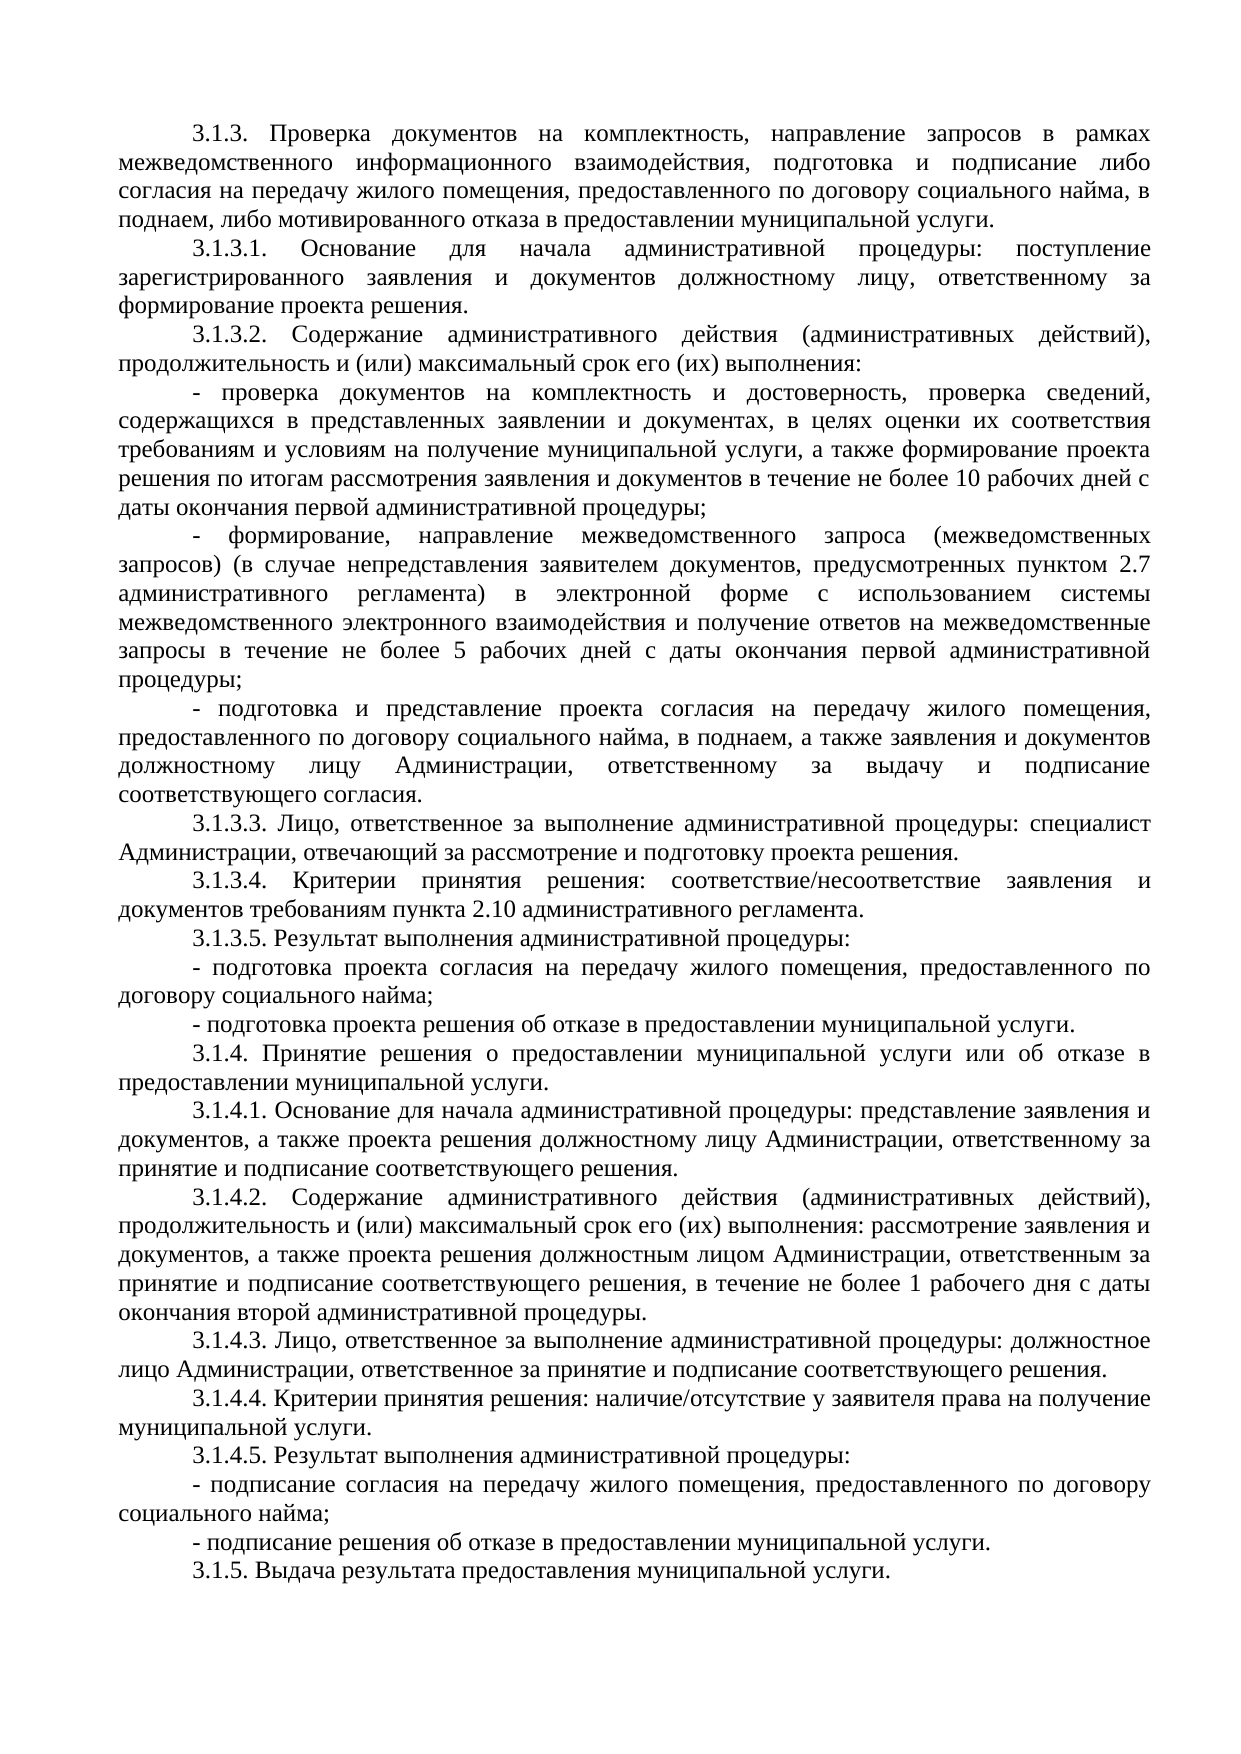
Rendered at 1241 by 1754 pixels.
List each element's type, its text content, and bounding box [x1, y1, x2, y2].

text - подготовка проекта согласия на передачу жилого помещения, предоставленного по договору социального найма; [118, 952, 1152, 1009]
text 3.1.3. Проверка документов на комплектность, направление запросов в рамках межведомственного информационного взаимодействия, подготовка и подписание либо согласия на передачу жилого помещения, предоставленного по договору социального найма, в поднаем, либо мотивированного отказа в предоставлении муниципальной услуги. [118, 118, 1152, 233]
text - подготовка и представление проекта согласия на передачу жилого помещения, предоставленного по договору социального найма, в поднаем, а также заявления и документов должностному лицу Администрации, ответственному за выдачу и подписание соответствующего согласия. [118, 693, 1152, 808]
text 3.1.3.2. Содержание административного действия (административных действий), продолжительность и (или) максимальный срок его (их) выполнения: [118, 319, 1152, 377]
text - проверка документов на комплектность и достоверность, проверка сведений, содержащихся в представленных заявлении и документах, в целях оценки их соответствия требованиям и условиям на получение муниципальной услуги, а также формирование проекта решения по итогам рассмотрения заявления и документов в течение не более 10 рабочих дней с даты окончания первой административной процедуры; [118, 377, 1152, 521]
text 3.1.4. Принятие решения о предоставлении муниципальной услуги или об отказе в предоставлении муниципальной услуги. [118, 1038, 1152, 1096]
text 3.1.4.1. Основание для начала административной процедуры: представление заявления и документов, а также проекта решения должностному лицу Администрации, ответственному за принятие и подписание соответствующего решения. [118, 1096, 1152, 1182]
text 3.1.4.2. Содержание административного действия (административных действий), продолжительность и (или) максимальный срок его (их) выполнения: рассмотрение заявления и документов, а также проекта решения должностным лицом Администрации, ответственным за принятие и подписание соответствующего решения, в течение не более 1 рабочего дня с даты окончания второй административной процедуры. [118, 1182, 1152, 1326]
text 3.1.5. Выдача результата предоставления муниципальной услуги. [118, 1556, 1152, 1584]
text 3.1.3.4. Критерии принятия решения: соответствие/несоответствие заявления и документов требованиям пункта 2.10 административного регламента. [118, 866, 1152, 923]
text 3.1.3.3. Лицо, ответственное за выполнение административной процедуры: специалист Администрации, отвечающий за рассмотрение и подготовку проекта решения. [118, 808, 1152, 866]
text 3.1.3.1. Основание для начала административной процедуры: поступление зарегистрированного заявления и документов должностному лицу, ответственному за формирование проекта решения. [118, 233, 1152, 319]
text - подписание решения об отказе в предоставлении муниципальной услуги. [118, 1527, 1152, 1556]
text 3.1.4.4. Критерии принятия решения: наличие/отсутствие у заявителя права на получение муниципальной услуги. [118, 1383, 1152, 1441]
text - подписание согласия на передачу жилого помещения, предоставленного по договору социального найма; [118, 1469, 1152, 1527]
text 3.1.3.5. Результат выполнения административной процедуры: [118, 923, 1152, 952]
text - подготовка проекта решения об отказе в предоставлении муниципальной услуги. [118, 1009, 1152, 1038]
text 3.1.4.3. Лицо, ответственное за выполнение административной процедуры: должностное лицо Администрации, ответственное за принятие и подписание соответствующего решения. [118, 1326, 1152, 1383]
text - формирование, направление межведомственного запроса (межведомственных запросов) (в случае непредставления заявителем документов, предусмотренных пунктом 2.7 административного регламента) в электронной форме с использованием системы межведомственного электронного взаимодействия и получение ответов на межведомственные запросы в течение не более 5 рабочих дней с даты окончания первой административной процедуры; [118, 521, 1152, 693]
text 3.1.4.5. Результат выполнения административной процедуры: [118, 1441, 1152, 1469]
